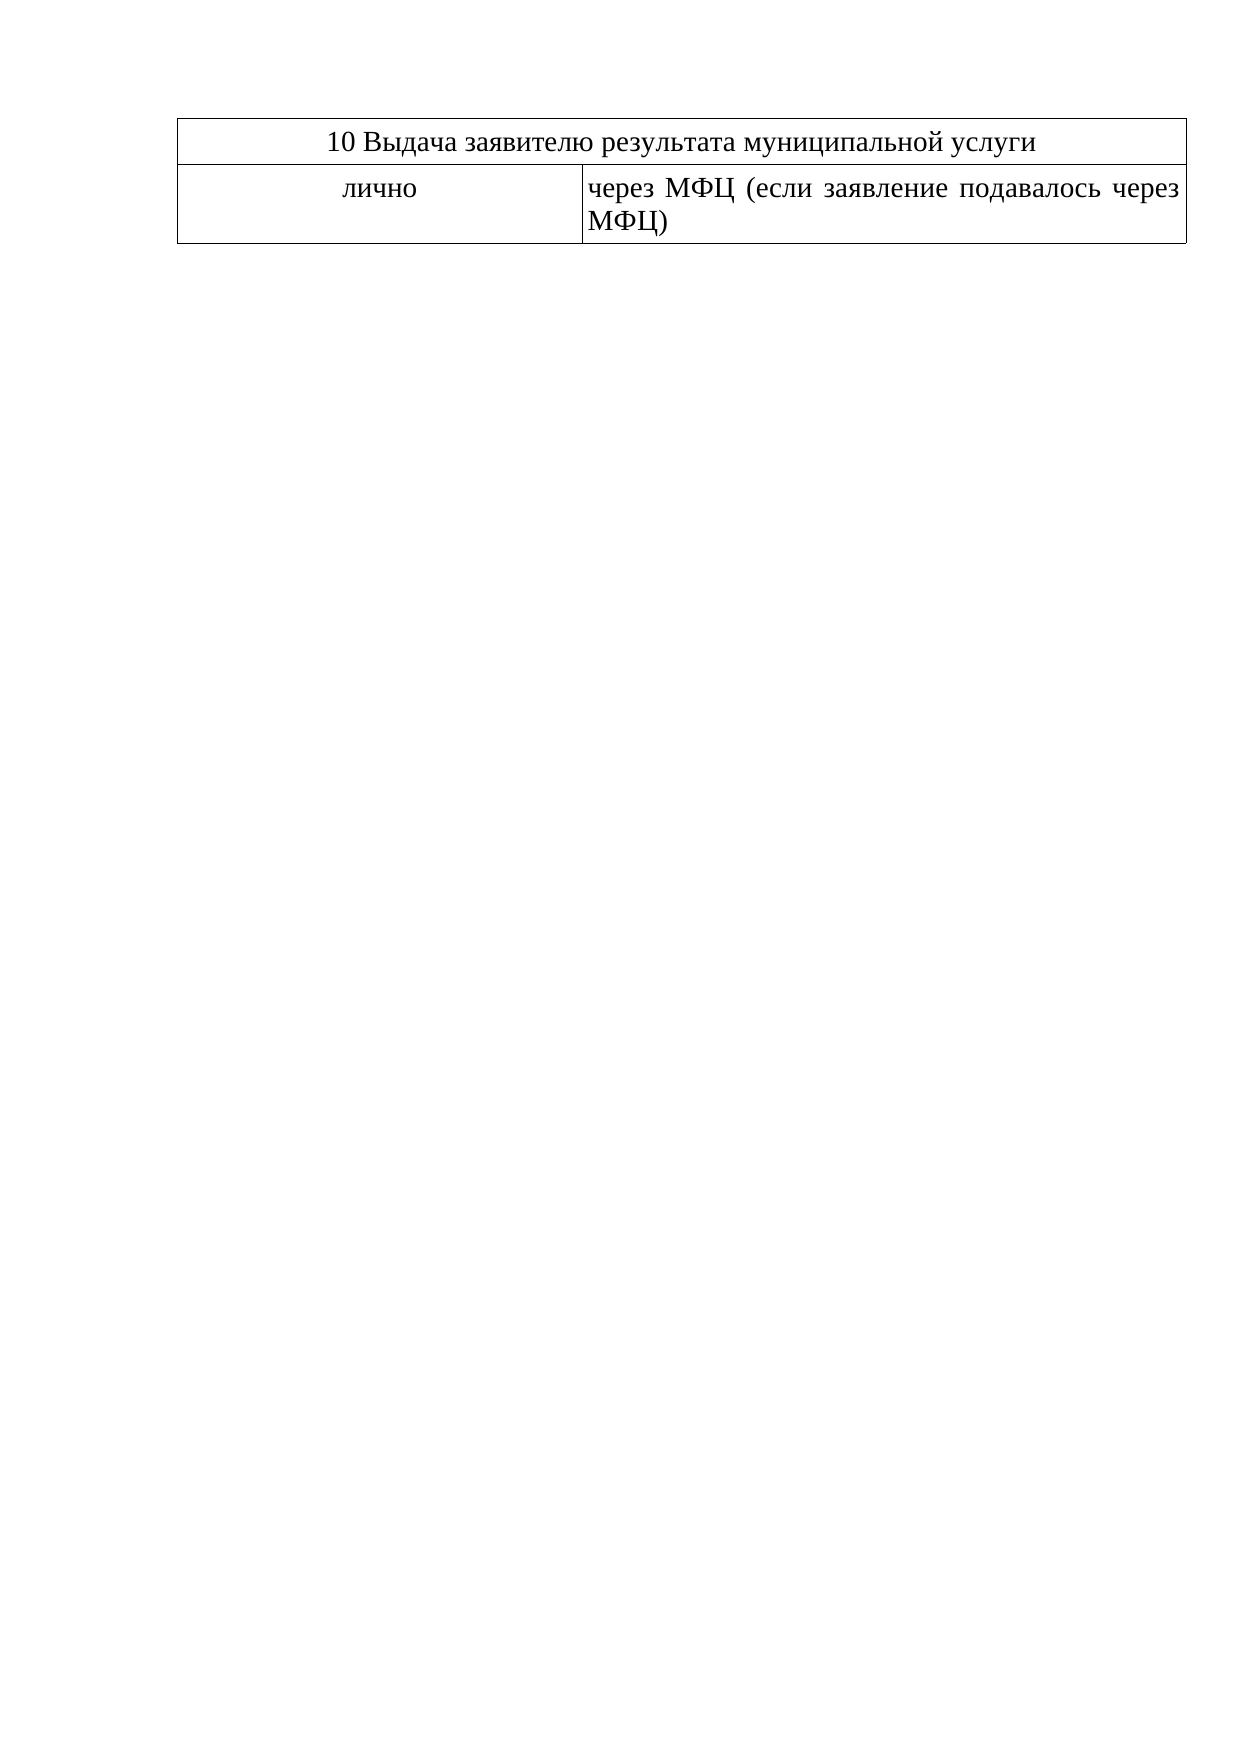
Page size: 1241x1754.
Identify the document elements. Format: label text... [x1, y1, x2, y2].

table_cell лично [178, 165, 582, 243]
table_cell через МФЦ (если заявление подавалось через МФЦ) [583, 165, 1186, 243]
table_cell 10 Выдача заявителю результата муниципальной услуги [178, 119, 1186, 164]
